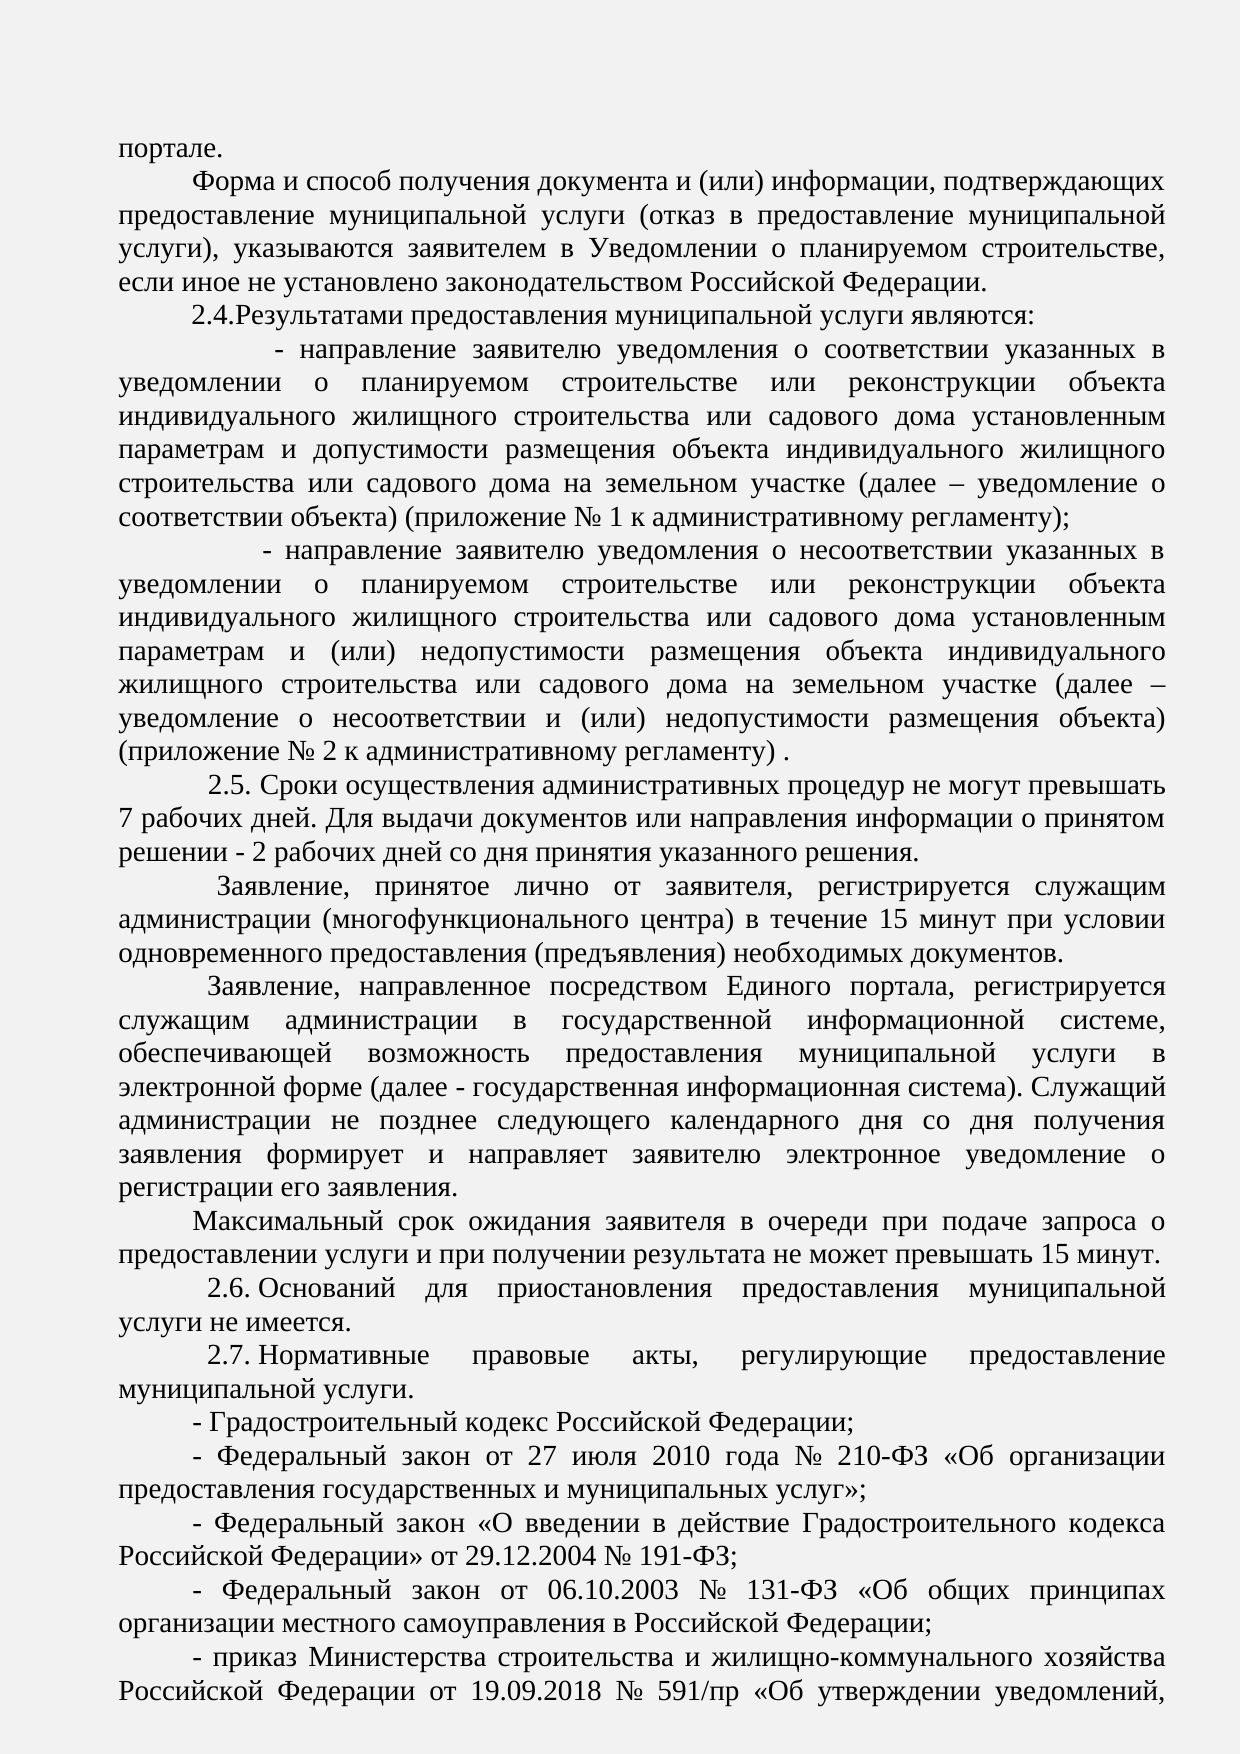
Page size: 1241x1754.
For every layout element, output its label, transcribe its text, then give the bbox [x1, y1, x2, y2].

text - Федеральный закон «О введении в действие Градостроительного кодекса Российской Федерации» от 29.12.2004 № 191-ФЗ; [118, 1505, 1167, 1572]
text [118, 1639, 1167, 1706]
text 2.6. Оснований для приостановления предоставления муниципальной услуги не имеется. [118, 1270, 1167, 1337]
text 2.7. Нормативные правовые акты, регулирующие предоставление муниципальной услуги. [118, 1337, 1167, 1404]
text - Федеральный закон от 06.10.2003 № 131-ФЗ «Об общих принципах организации местного самоуправления в Российской Федерации; [118, 1572, 1167, 1639]
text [118, 130, 1167, 163]
text - Градостроительный кодекс Российской Федерации; [118, 1404, 1167, 1438]
text Заявление, принятое лично от заявителя, регистрируется служащим администрации (многофункционального центра) в течение 15 минут при условии одновременного предоставления (предъявления) необходимых документов. [118, 868, 1167, 968]
text - Федеральный закон от 27 июля 2010 года № 210-ФЗ «Об организации предоставления государственных и муниципальных услуг»; [118, 1438, 1167, 1505]
text Форма и способ получения документа и (или) информации, подтверждающих предоставление муниципальной услуги (отказ в предоставление муниципальной услуги), указываются заявителем в Уведомлении о планируемом строительстве, если иное не установлено законодательством Российской Федерации. [118, 163, 1167, 297]
text 2.5. Сроки осуществления административных процедур не могут превышать 7 рабочих дней. Для выдачи документов или направления информации о принятом решении - 2 рабочих дней со дня принятия указанного решения. [118, 767, 1167, 868]
text Заявление, направленное посредством Единого портала, регистрируется служащим администрации в государственной информационной системе, обеспечивающей возможность предоставления муниципальной услуги в электронной форме (далее - государственная информационная система). Служащий администрации не позднее следующего календарного дня со дня получения заявления формирует и направляет заявителю электронное уведомление о регистрации его заявления. [118, 968, 1167, 1203]
text Максимальный срок ожидания заявителя в очереди при подаче запроса о предоставлении услуги и при получении результата не может превышать 15 минут. [118, 1203, 1167, 1270]
text - направление заявителю уведомления о соответствии указанных в уведомлении о планируемом строительстве или реконструкции объекта индивидуального жилищного строительства или садового дома установленным параметрам и допустимости размещения объекта индивидуального жилищного строительства или садового дома на земельном участке (далее – уведомление о соответствии объекта) (приложение № 1 к административному регламенту); [118, 331, 1167, 532]
text 2.4.Результатами предоставления муниципальной услуги являются: [118, 297, 1167, 331]
text - направление заявителю уведомления о несоответствии указанных в уведомлении о планируемом строительстве или реконструкции объекта индивидуального жилищного строительства или садового дома установленным параметрам и (или) недопустимости размещения объекта индивидуального жилищного строительства или садового дома на земельном участке (далее – уведомление о несоответствии и (или) недопустимости размещения объекта) (приложение № 2 к административному регламенту) . [118, 532, 1167, 767]
